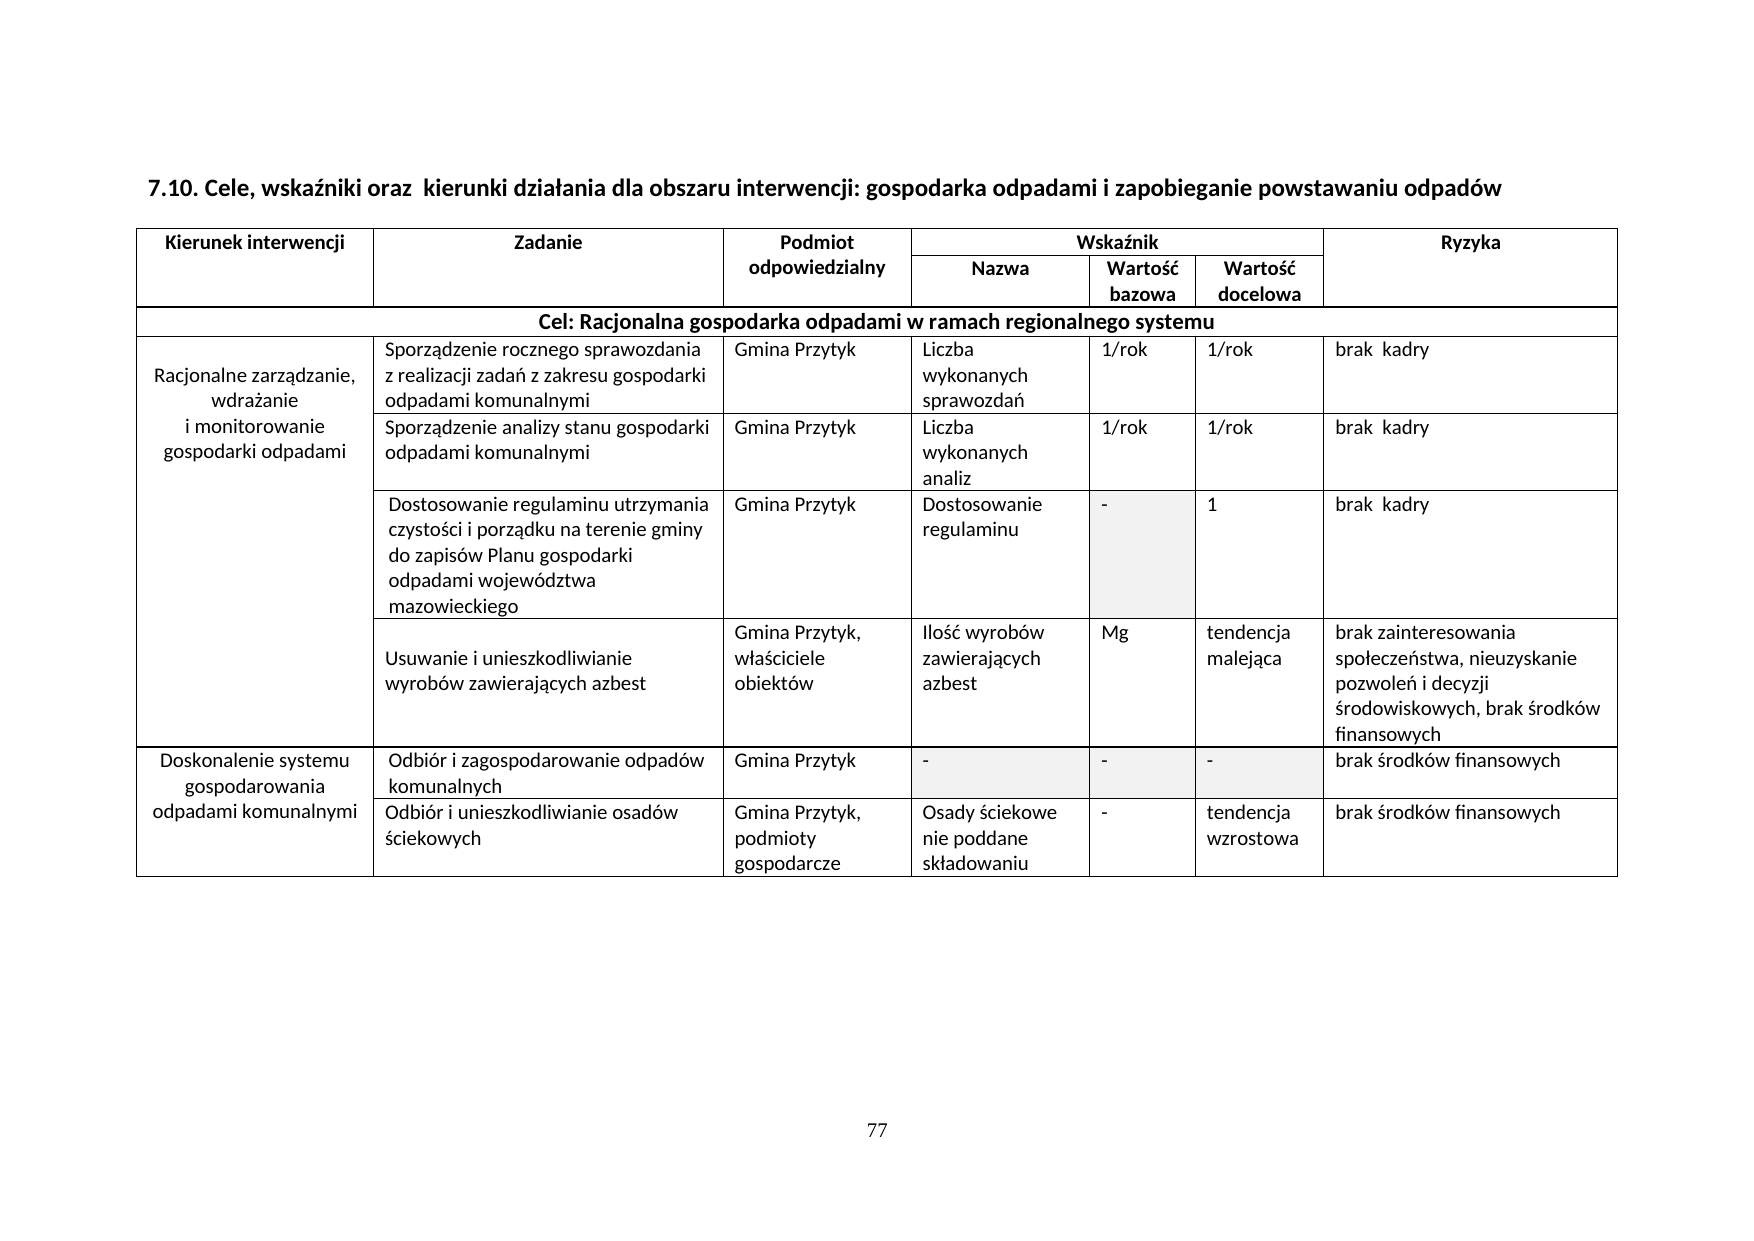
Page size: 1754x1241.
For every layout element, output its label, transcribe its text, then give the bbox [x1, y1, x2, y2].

table_header Ryzyka [1324, 229, 1617, 306]
table_cell Gmina Przytyk [724, 337, 911, 413]
table_cell Usuwanie i unieszkodliwianie wyrobów zawierających azbest [374, 619, 723, 746]
table_cell Sporządzenie rocznego sprawozdania z realizacji zadań z zakresu gospodarki odpadami komunalnymi [374, 337, 723, 413]
table_cell Liczba wykonanych sprawozdań [912, 337, 1089, 413]
table_cell Mg [1090, 619, 1195, 746]
table_cell - [1090, 748, 1195, 798]
table_cell Sporządzenie analizy stanu gospodarki odpadami komunalnymi [374, 414, 723, 490]
table_cell brak zainteresowania społeczeństwa, nieuzyskanie pozwoleń i decyzji środowiskowych, brak środków finansowych [1324, 619, 1617, 746]
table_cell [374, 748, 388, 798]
table_cell Wartość bazowa [1090, 256, 1195, 306]
table_cell brak środków finansowych [1324, 748, 1617, 798]
table_cell tendencja wzrostowa [1196, 799, 1323, 876]
table_cell - [1090, 799, 1195, 876]
table_header Podmiot odpowiedzialny [724, 229, 911, 306]
table_cell Gmina Przytyk, właściciele obiektów [724, 619, 911, 746]
table_cell brak kadry [1324, 414, 1617, 490]
table_cell Gmina Przytyk [724, 748, 911, 798]
table_cell Doskonalenie systemu gospodarowania odpadami komunalnymi [137, 748, 373, 876]
table_cell Liczba wykonanych analiz [912, 414, 1089, 490]
table_cell brak kadry [1324, 491, 1617, 618]
table_cell Gmina Przytyk, podmioty gospodarcze [724, 799, 911, 876]
table_cell Gmina Przytyk [724, 414, 911, 490]
table_cell Odbiór i unieszkodliwianie osadów ściekowych [374, 799, 723, 876]
table_header Wskaźnik [912, 229, 1323, 254]
table_cell Wartość docelowa [1196, 256, 1323, 306]
table_cell Osady ściekowe nie poddane składowaniu [912, 799, 1089, 876]
table_header Zadanie [374, 229, 723, 306]
table_cell tendencja malejąca [1196, 619, 1323, 746]
table_cell 1/rok [1196, 414, 1323, 490]
table_cell 1/rok [1090, 337, 1195, 413]
table_cell Nazwa [912, 256, 1089, 306]
table_cell 1/rok [1196, 337, 1323, 413]
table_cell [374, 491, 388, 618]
text 7.10. Cele, wskaźniki oraz kierunki działania dla obszaru interwencji: gospodarka odpadami i zapobieganie powstawaniu odpadów [148, 173, 1606, 203]
table_cell Ilość wyrobów zawierających azbest [912, 619, 1089, 746]
table_cell brak środków finansowych [1324, 799, 1617, 876]
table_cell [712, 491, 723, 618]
table_cell Dostosowanie regulaminu [912, 491, 1089, 618]
table_cell - [1196, 748, 1323, 798]
table_cell 1/rok [1090, 414, 1195, 490]
table_cell 1 [1196, 491, 1323, 618]
table_cell Gmina Przytyk [724, 491, 911, 618]
table_cell brak kadry [1324, 337, 1617, 413]
table_cell Racjonalne zarządzanie, wdrażanie i monitorowanie gospodarki odpadami [137, 337, 373, 746]
table_cell - [912, 748, 1089, 798]
table_cell Cel: Racjonalna gospodarka odpadami w ramach regionalnego systemu [137, 308, 1617, 336]
table_cell - [1090, 491, 1195, 618]
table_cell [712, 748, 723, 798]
table_header Kierunek interwencji [137, 229, 373, 306]
